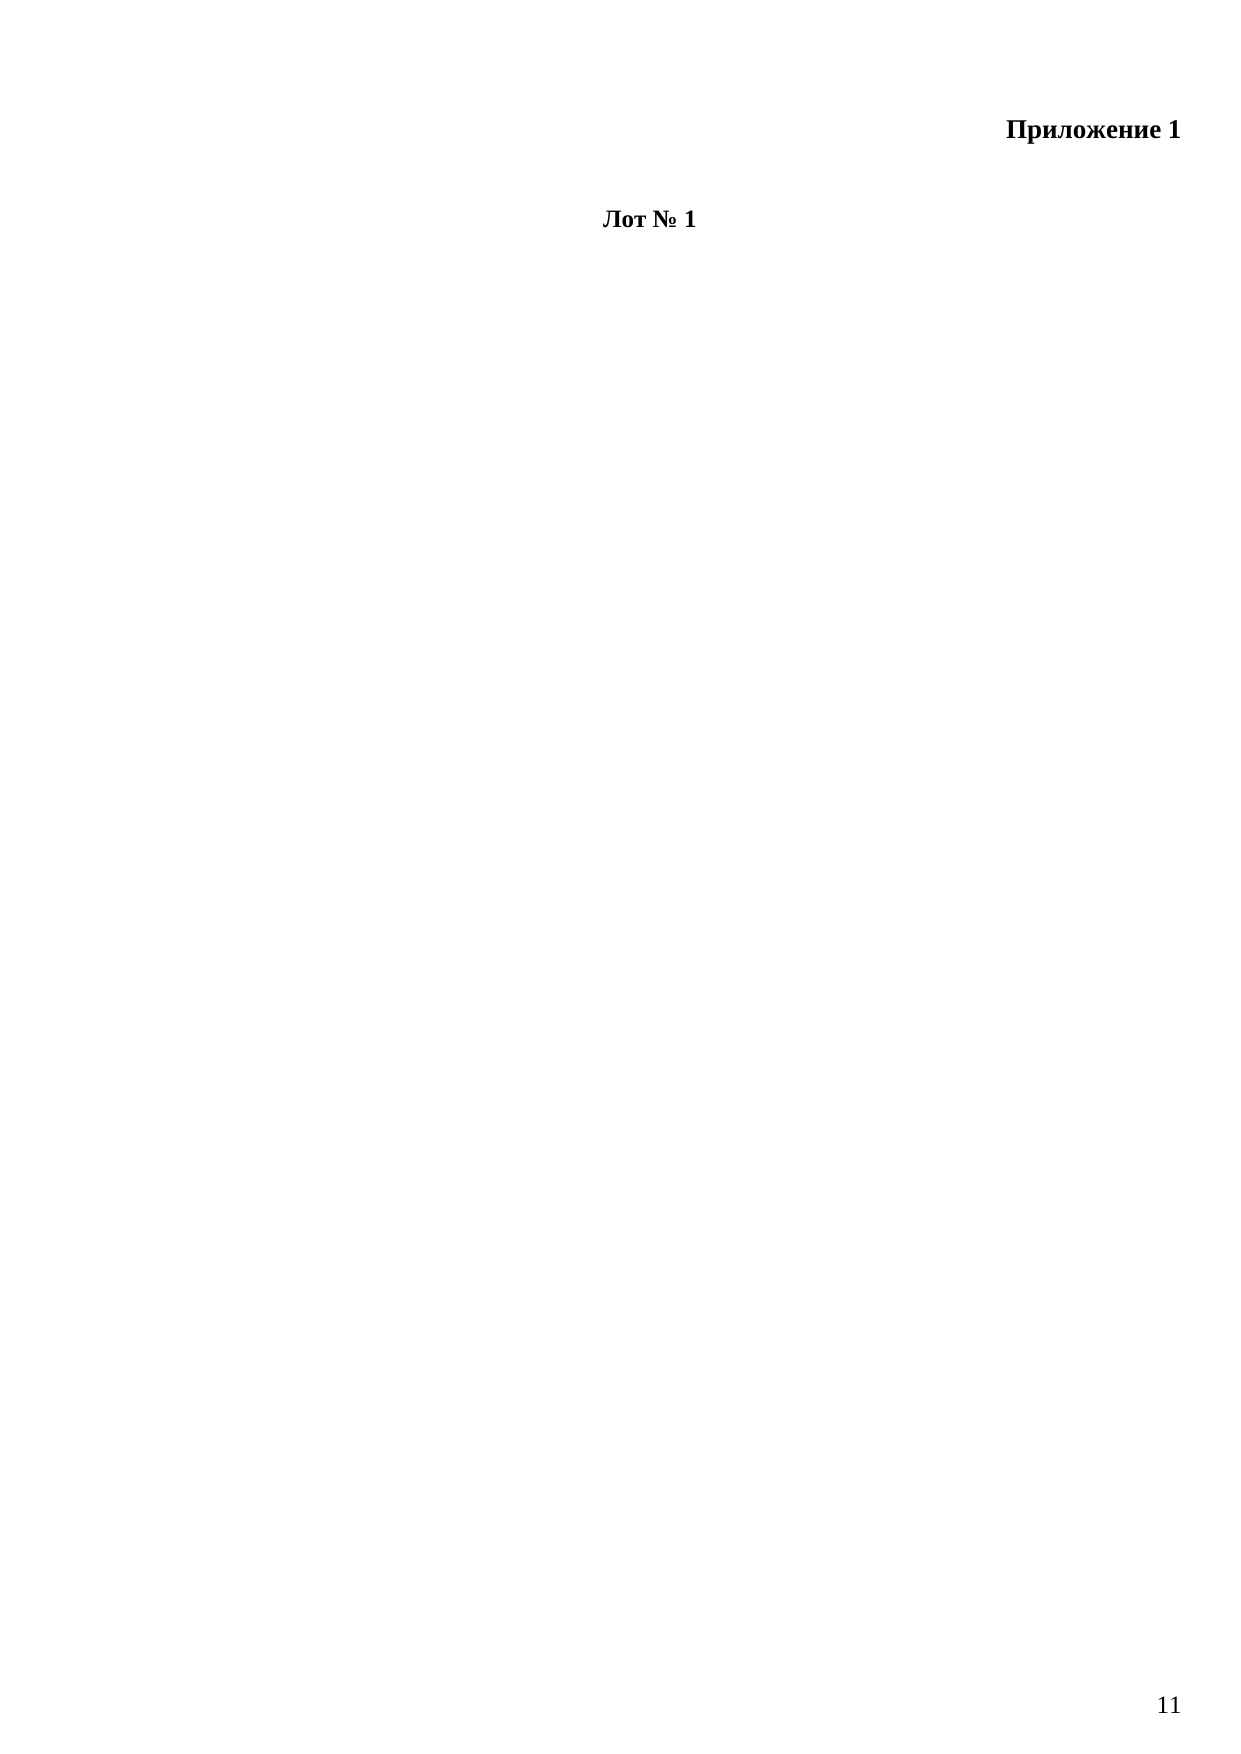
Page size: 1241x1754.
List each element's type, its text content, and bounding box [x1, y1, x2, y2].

subtitle Приложение 1 [118, 114, 1181, 145]
text Лот № 1 [118, 204, 1181, 232]
